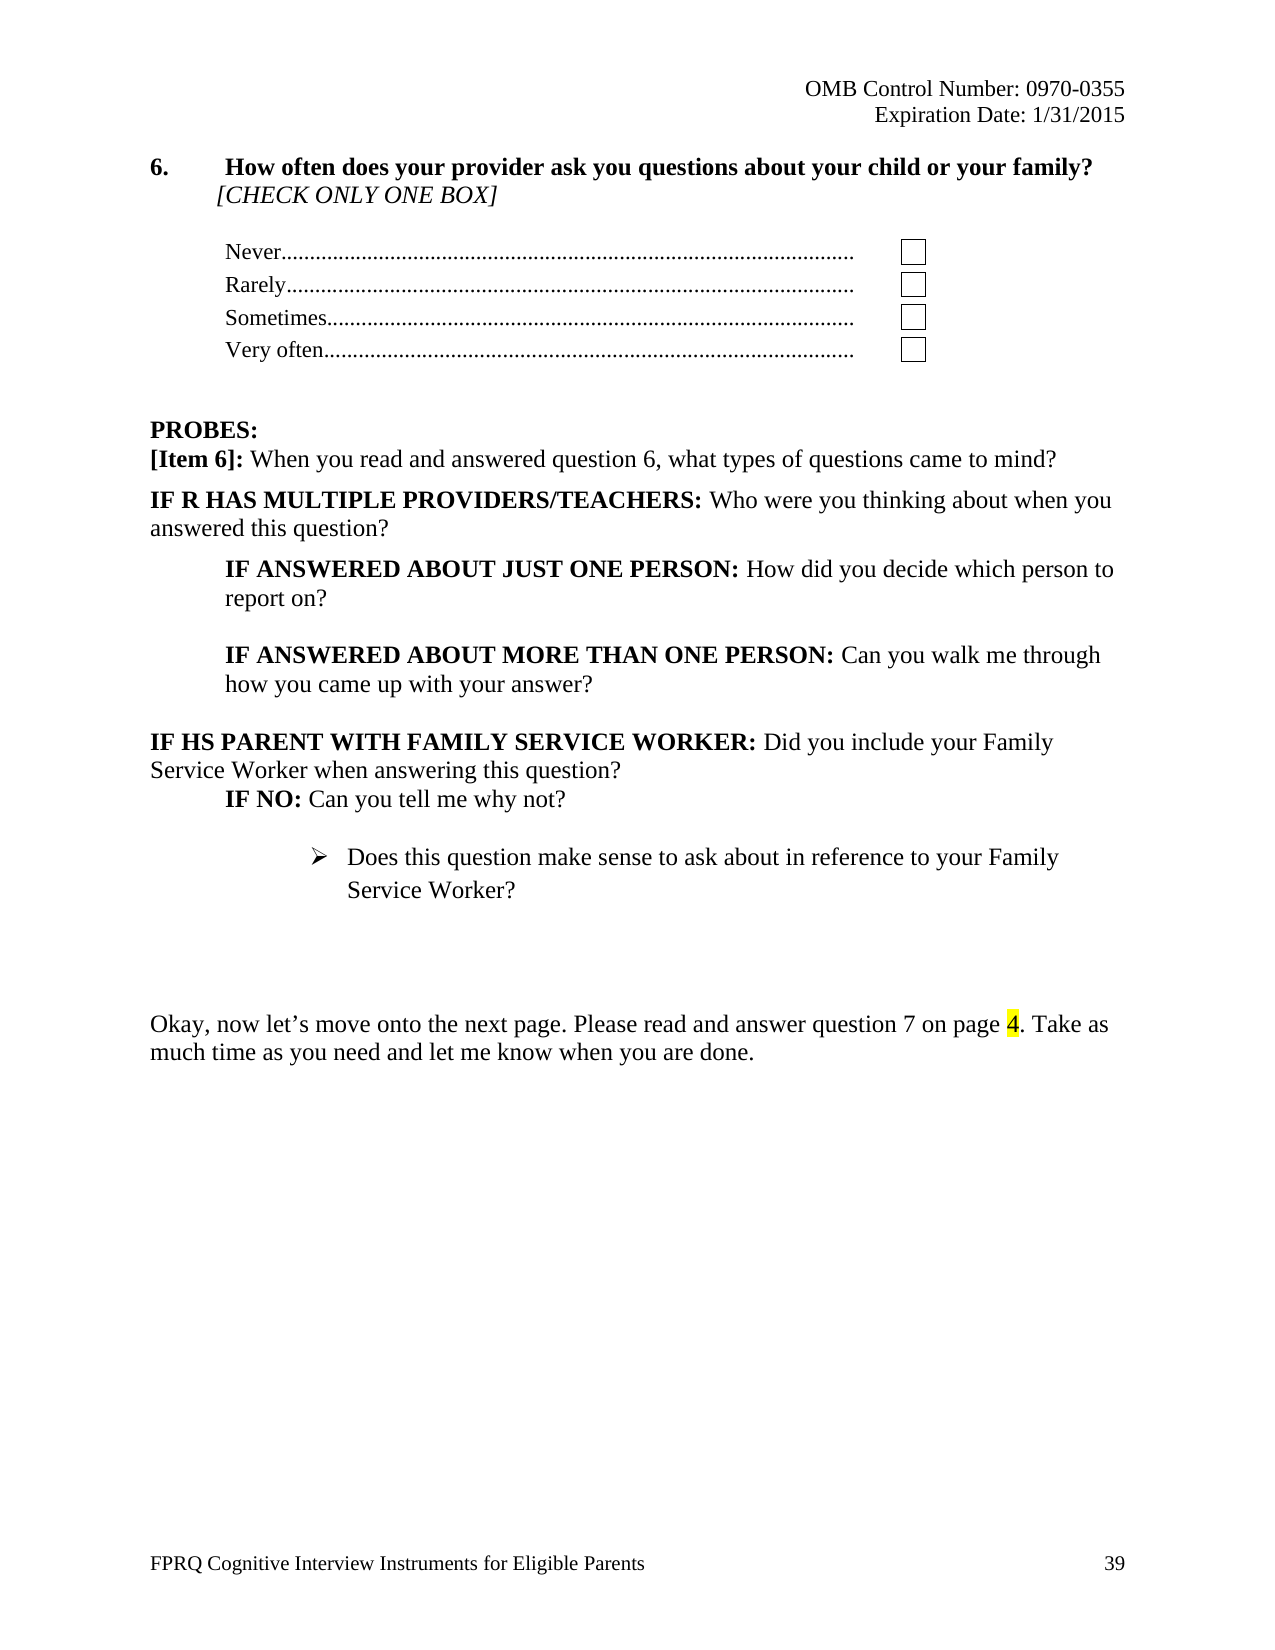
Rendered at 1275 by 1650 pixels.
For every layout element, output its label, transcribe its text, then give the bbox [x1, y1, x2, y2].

text IF R HAS MULTIPLE PROVIDERS/TEACHERS: Who were you thinking about when you answered this question? [150, 485, 1125, 542]
text IF HS PARENT WITH FAMILY SERVICE WORKER: Did you include your Family Service Worker when answering this question? [150, 727, 1125, 784]
text Rarely [221, 271, 975, 297]
text Okay, now let’s move onto the next page. Please read and answer question 7 on page 4. Take as much time as you need and let me know when you are done. [150, 1009, 1125, 1066]
list Does this question make sense to ask about in reference to your Family Service Worker? [309, 842, 1125, 903]
text Very often [221, 336, 975, 362]
text IF ANSWERED ABOUT JUST ONE PERSON: How did you decide which person to report on? [225, 554, 1125, 612]
text [CHECK ONLY ONE BOX] [150, 180, 1125, 209]
text [Item 6]: When you read and answered question 6, what types of questions came to mind? [150, 444, 1125, 473]
text IF NO: Can you tell me why not? [150, 784, 1125, 813]
text PROBES: [150, 415, 1125, 444]
text Sometimes [221, 303, 975, 330]
text Never [221, 238, 975, 265]
text IF ANSWERED ABOUT MORE THAN ONE PERSON: Can you walk me through how you came up with your answer? [225, 640, 1125, 698]
text 6. How often does your provider ask you questions about your child or your family? [150, 152, 1125, 180]
